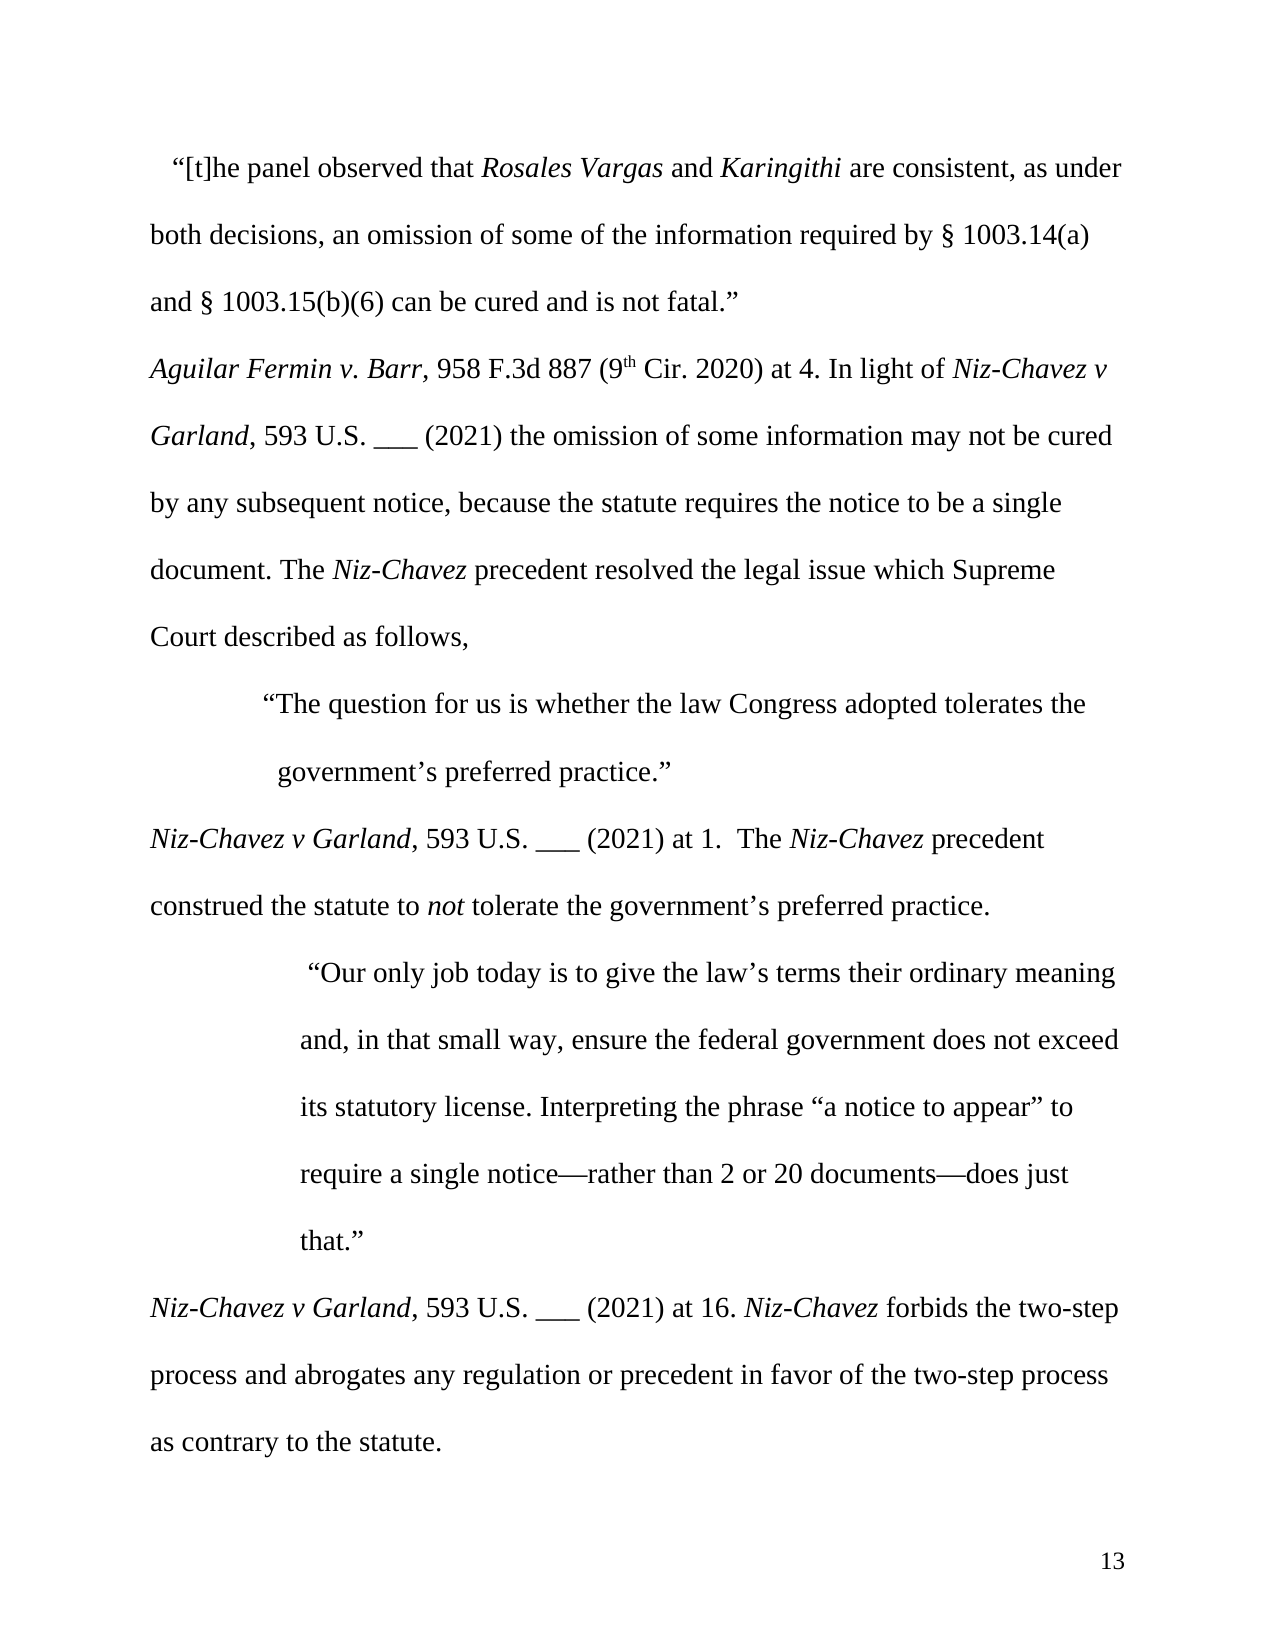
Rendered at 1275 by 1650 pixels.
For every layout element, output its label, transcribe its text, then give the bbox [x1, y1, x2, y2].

text “Our only job today is to give the law’s terms their ordinary meaning and, in that small way, ensure the federal government does not exceed its statutory license. Interpreting the phrase “a notice to appear” to require a single notice—rather than 2 or 20 documents—does just that.” [300, 955, 1125, 1257]
text Niz-Chavez v Garland, 593 U.S. ___ (2021) at 16. Niz-Chavez forbids the two-step process and abrogates any regulation or precedent in favor of the two-step process as contrary to the statute. [150, 1290, 1125, 1458]
text “The question for us is whether the law Congress adopted tolerates the [225, 687, 1125, 720]
text “[t]he panel observed that Rosales Vargas and Karingithi are consistent, as under both decisions, an omission of some of the information required by § 1003.14(a) and § 1003.15(b)(6) can be cured and is not fatal.” [150, 150, 1125, 318]
text government’s preferred practice.” [225, 754, 1125, 787]
text Aguilar Fermin v. Barr, 958 F.3d 887 (9th Cir. 2020) at 4. In light of Niz-Chavez v Garland, 593 U.S. ___ (2021) the omission of some information may not be cured by any subsequent notice, because the statute requires the notice to be a single document. The Niz-Chavez precedent resolved the legal issue which Supreme Court described as follows, [150, 351, 1125, 653]
text Niz-Chavez v Garland, 593 U.S. ___ (2021) at 1. The Niz-Chavez precedent construed the statute to not tolerate the government’s preferred practice. [150, 821, 1125, 921]
